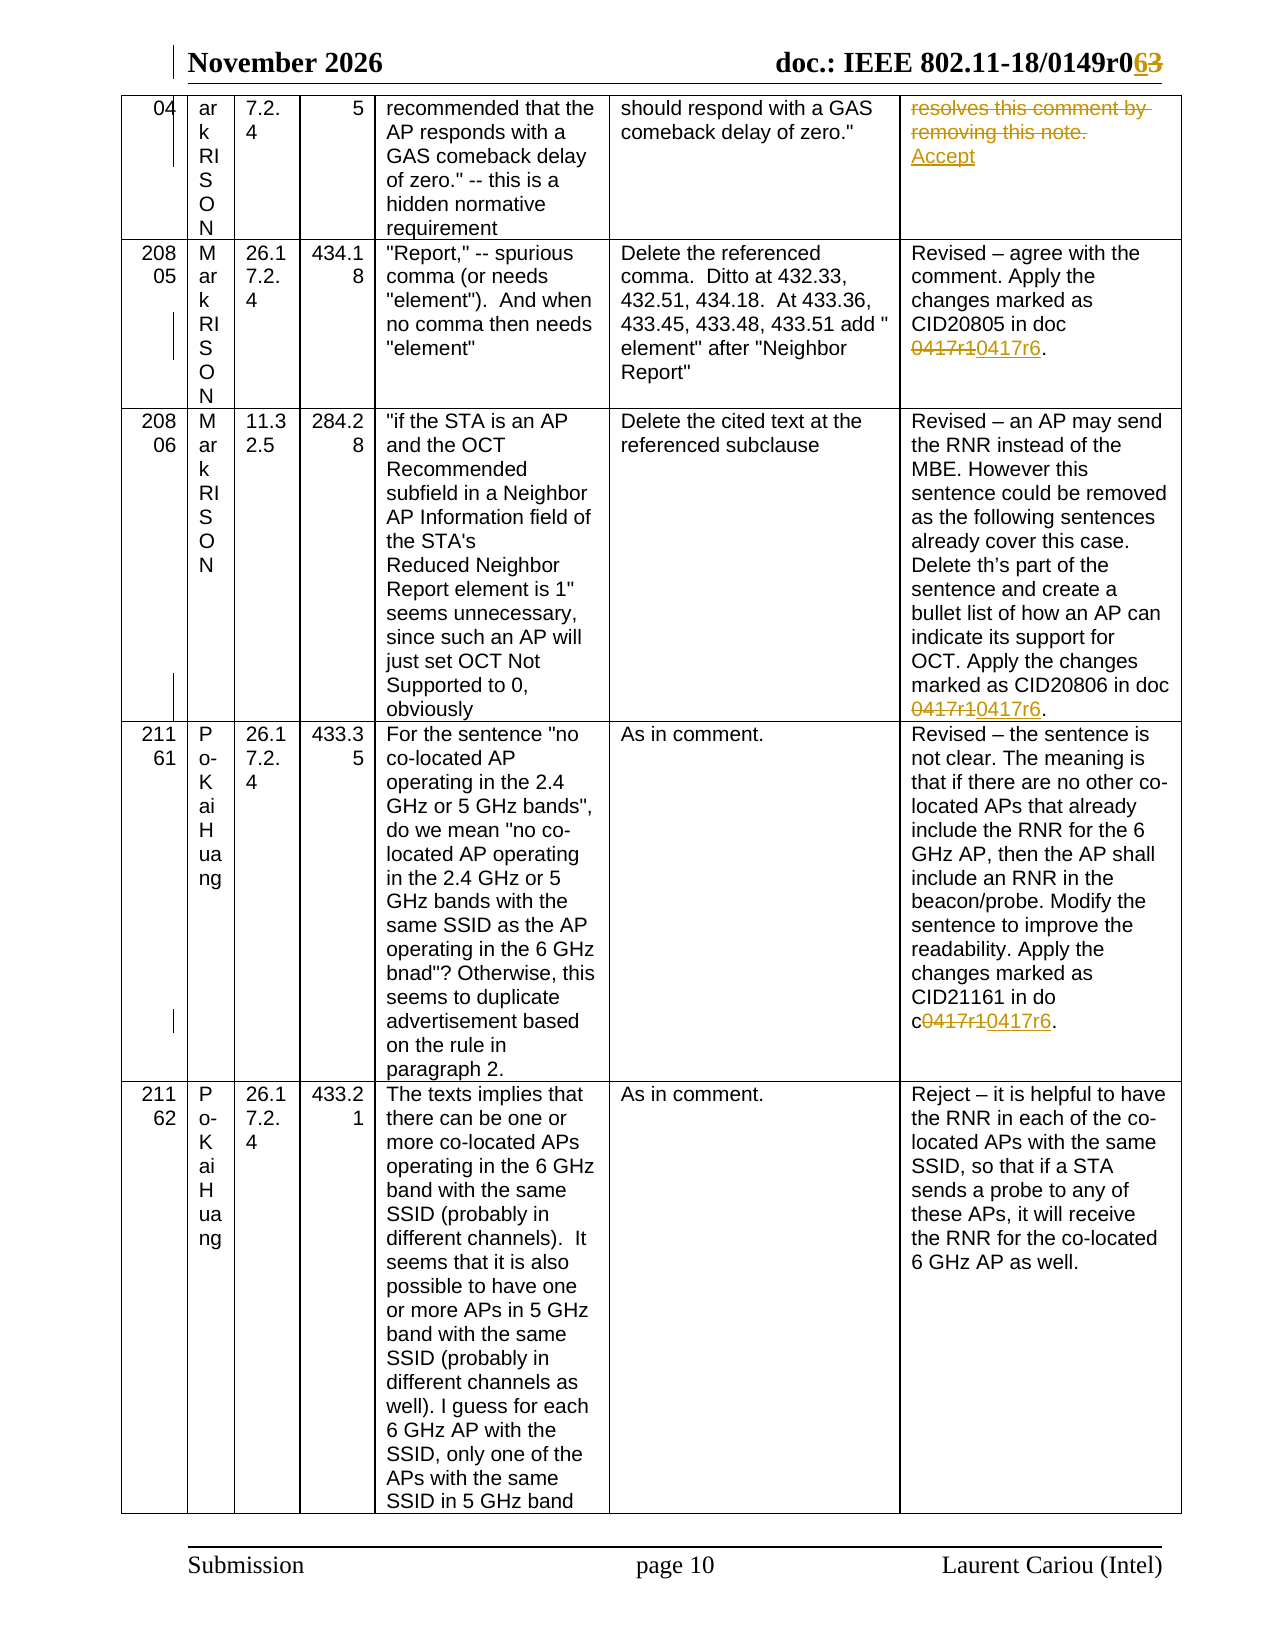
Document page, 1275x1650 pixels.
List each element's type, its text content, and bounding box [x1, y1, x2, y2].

table_cell 26.17.2.4 [235, 240, 299, 408]
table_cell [610, 96, 899, 239]
table_cell 20805 [122, 240, 187, 408]
table_cell 11.32.5 [235, 409, 299, 721]
table_cell 21161 [122, 722, 187, 1081]
table_cell Revised – an AP may send the RNR instead of the MBE. However this sentence could be removed as the following sentences already cover this case. Delete th’s part of the sentence and create a bullet list of how an AP can indicate its support for OCT. Apply the changes marked as CID20806 in doc . [901, 409, 1181, 721]
table_cell 433.21 [301, 1082, 374, 1513]
table_cell Po-Kai Huang [188, 1082, 234, 1513]
table_cell 26.17.2.4 [235, 96, 299, 239]
table_cell For the sentence "no co-located AP operating in the 2.4 GHz or 5 GHz bands", do we mean "no co-located AP operating in the 2.4 GHz or 5 GHz bands with the same SSID as the AP operating in the 6 GHz bnad"? Otherwise, this seems to duplicate advertisement based on the rule in paragraph 2. [376, 722, 609, 1081]
table_cell Revised – the sentence is not clear. The meaning is that if there are no other co-located APs that already include the RNR for the 6 GHz AP, then the AP shall include an RNR in the beacon/probe. Modify the sentence to improve the readability. Apply the changes marked as CID21161 in do c. [901, 722, 1181, 1081]
table_cell "if the STA is an AP and the OCT Recommended subfield in a Neighbor AP Information field of the STA's Reduced Neighbor Report element is 1" seems unnecessary, since such an AP will just set OCT Not Supported to 0, obviously [376, 409, 609, 721]
table_cell [901, 96, 1181, 239]
table_cell Delete the referenced comma. Ditto at 432.33, 432.51, 434.18. At 433.36, 433.45, 433.48, 433.51 add " element" after "Neighbor Report" [610, 240, 899, 408]
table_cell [376, 96, 609, 239]
table_cell Delete the cited text at the referenced subclause [610, 409, 899, 721]
table_cell 433.35 [301, 722, 374, 1081]
table_cell Revised – agree with the comment. Apply the changes marked as CID20805 in doc . [901, 240, 1181, 408]
table_cell 26.17.2.4 [235, 1082, 299, 1513]
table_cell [901, 1082, 1181, 1513]
table_cell 434.15 [301, 96, 374, 239]
table_cell 21162 [122, 1082, 187, 1513]
table_cell 20806 [122, 409, 187, 721]
table_cell As in comment. [610, 1082, 899, 1513]
table_cell 434.18 [301, 240, 374, 408]
table_cell Mark RISON [188, 96, 234, 239]
table_cell Mark RISON [188, 240, 234, 408]
table_cell As in comment. [610, 722, 899, 1081]
table_cell Mark RISON [188, 409, 234, 721]
table_cell Po-Kai Huang [188, 722, 234, 1081]
table_cell 20804 [122, 96, 187, 239]
table_cell 26.17.2.4 [235, 722, 299, 1081]
table_cell "Report," -- spurious comma (or needs "element"). And when no comma then needs "element" [376, 240, 609, 408]
table_cell 284.28 [301, 409, 374, 721]
